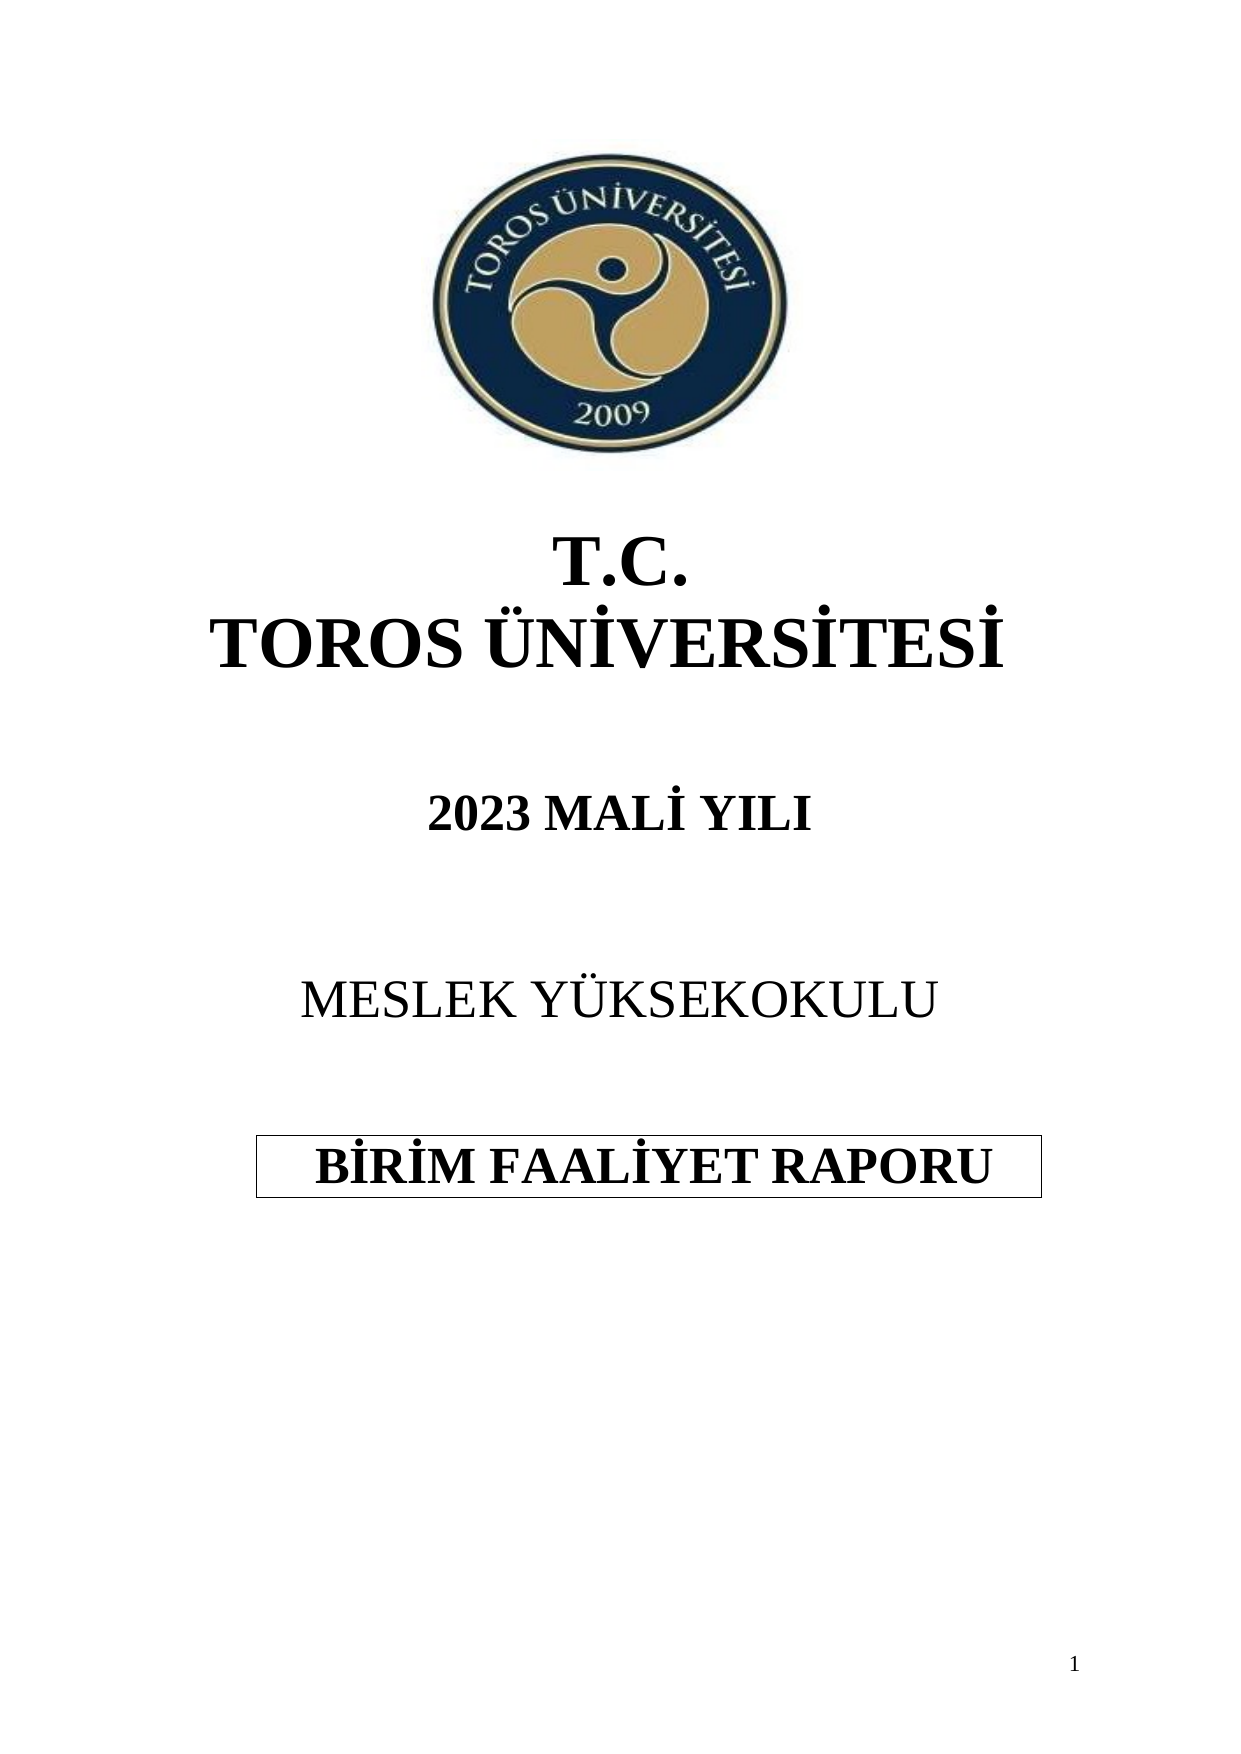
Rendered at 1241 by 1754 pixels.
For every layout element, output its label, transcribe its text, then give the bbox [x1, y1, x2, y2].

text MESLEK YÜKSEKOKULU [85, 967, 1155, 1029]
title T.C. [85, 519, 1156, 601]
picture [421, 139, 804, 471]
title TOROS ÜNİVERSİTESİ [85, 601, 1130, 684]
text 2023 MALİ YILI [85, 782, 1154, 842]
